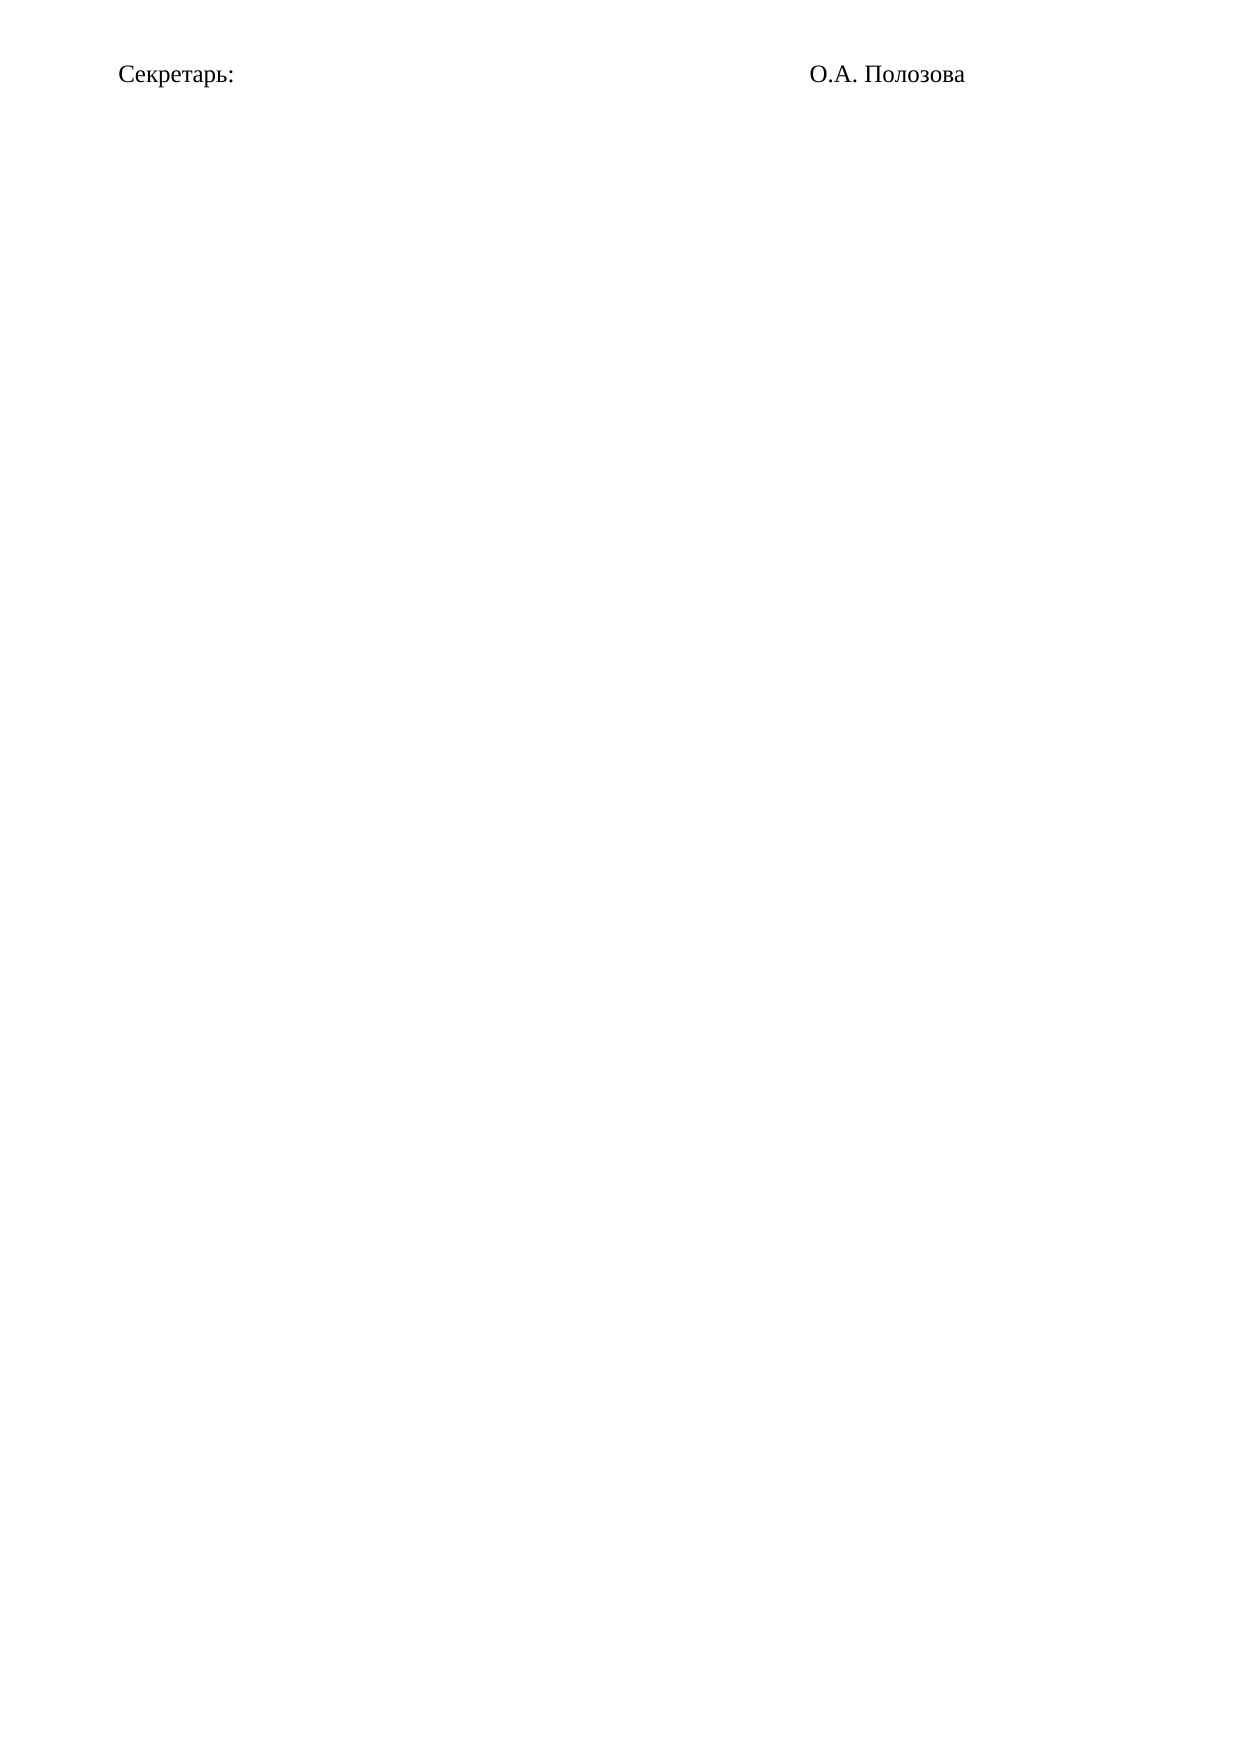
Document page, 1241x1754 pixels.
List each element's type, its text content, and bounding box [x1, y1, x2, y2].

text Секретарь: О.А. Полозова [118, 59, 1175, 117]
